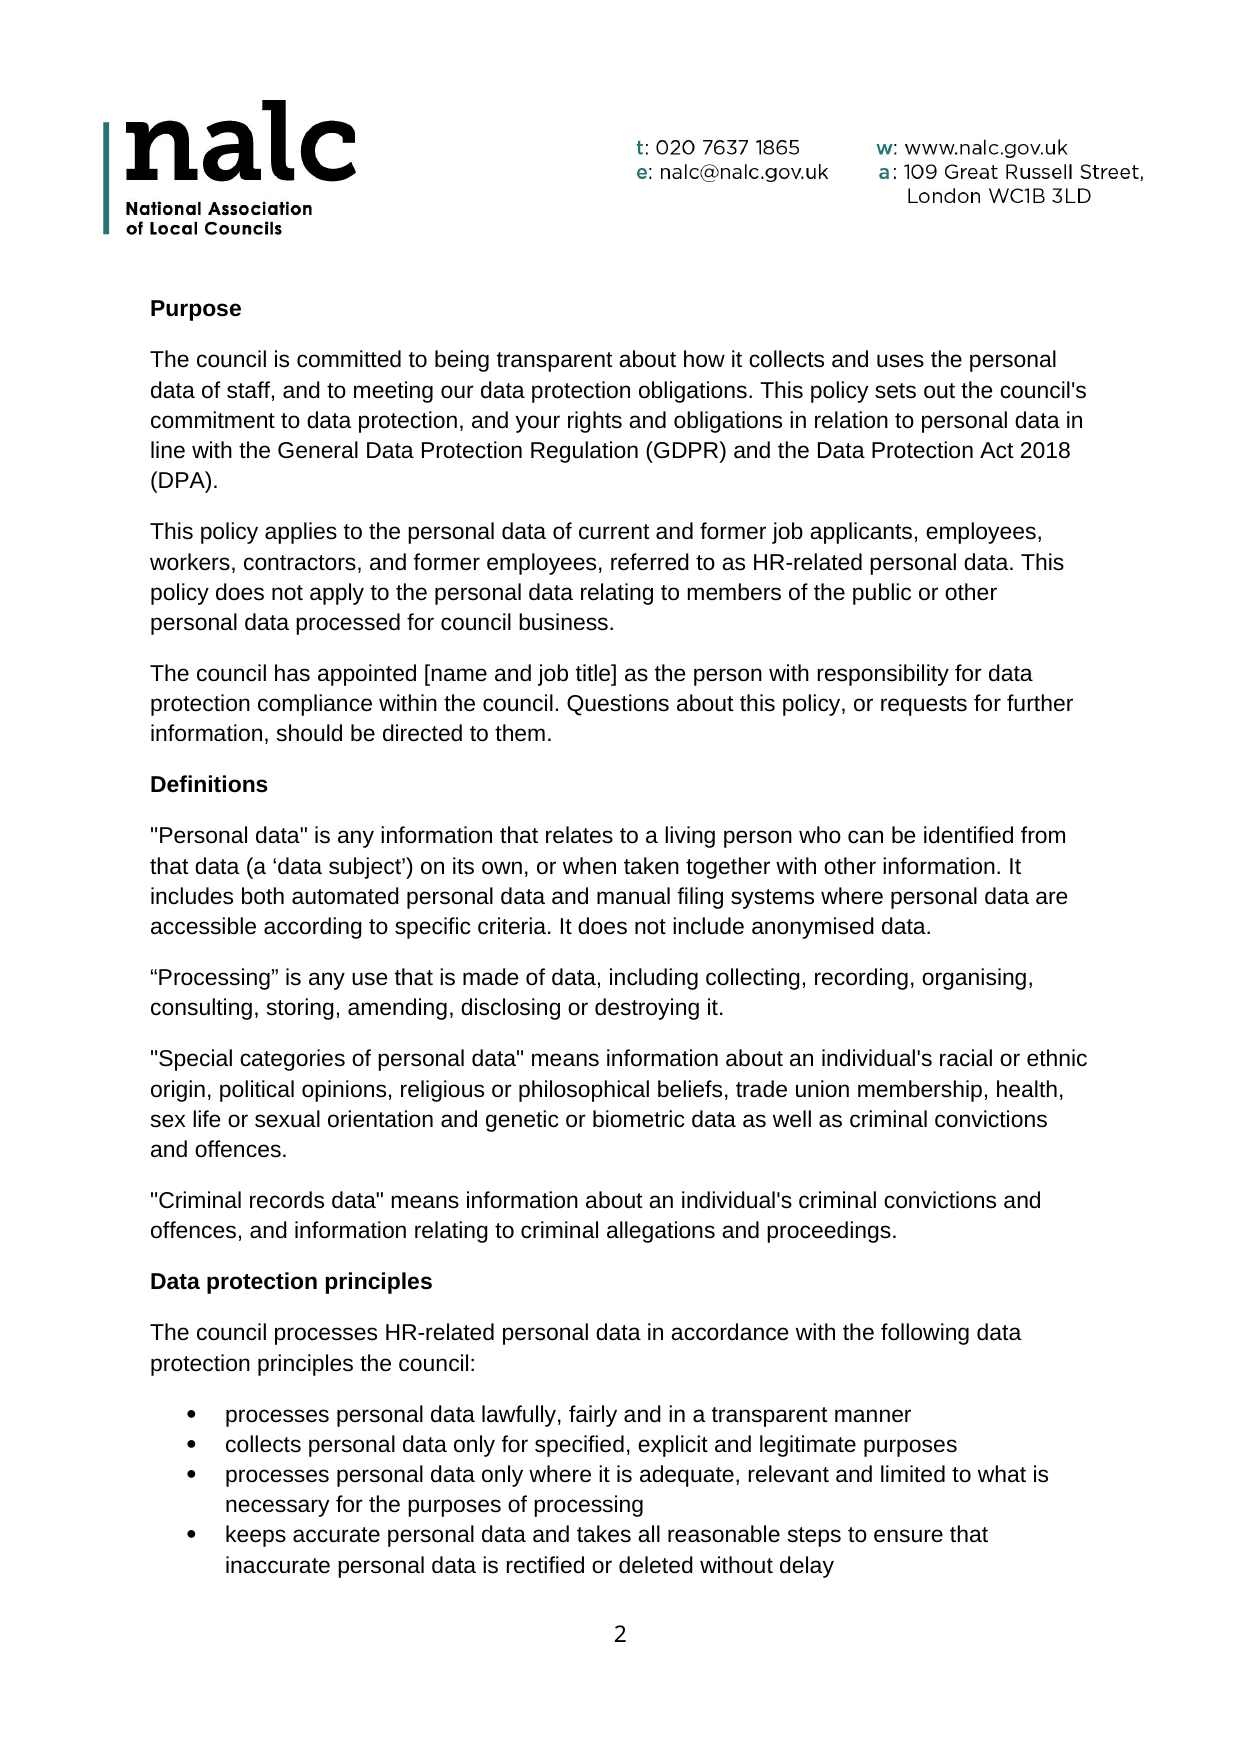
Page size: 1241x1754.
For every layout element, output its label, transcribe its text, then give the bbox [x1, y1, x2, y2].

text The council is committed to being transparent about how it collects and uses the personal data of staff, and to meeting our data protection obligations. This policy sets out the council's commitment to data protection, and your rights and obligations in relation to personal data in line with the General Data Protection Regulation (GDPR) and the Data Protection Act 2018 (DPA). [150, 346, 1090, 494]
text Purpose [150, 295, 1090, 322]
text Data protection principles [150, 1268, 1090, 1295]
text "Personal data" is any information that relates to a living person who can be identified from that data (a ‘data subject’) on its own, or when taken together with other information. It includes both automated personal data and manual filing systems where personal data are accessible according to specific criteria. It does not include anonymised data. [150, 822, 1090, 939]
list processes personal data only where it is adequate, relevant and limited to what is necessary for the purposes of processing [187, 1461, 1090, 1518]
text Definitions [150, 771, 1090, 798]
picture [103, 100, 1144, 235]
list keeps accurate personal data and takes all reasonable steps to ensure that inaccurate personal data is rectified or deleted without delay [187, 1521, 1090, 1578]
list collects personal data only for specified, explicit and legitimate purposes [187, 1431, 1090, 1457]
text "Criminal records data" means information about an individual's criminal convictions and offences, and information relating to criminal allegations and proceedings. [150, 1187, 1090, 1244]
text The council processes HR-related personal data in accordance with the following data protection principles the council: [150, 1319, 1090, 1376]
text The council has appointed [name and job title] as the person with responsibility for data protection compliance within the council. Questions about this policy, or requests for further information, should be directed to them. [150, 660, 1090, 747]
text “Processing” is any use that is made of data, including collecting, recording, organising, consulting, storing, amending, disclosing or destroying it. [150, 964, 1090, 1021]
text "Special categories of personal data" means information about an individual's racial or ethnic origin, political opinions, religious or philosophical beliefs, trade union membership, health, sex life or sexual orientation and genetic or biometric data as well as criminal convictions and offences. [150, 1045, 1090, 1162]
list processes personal data lawfully, fairly and in a transparent manner [187, 1401, 1090, 1427]
text This policy applies to the personal data of current and former job applicants, employees, workers, contractors, and former employees, referred to as HR-related personal data. This policy does not apply to the personal data relating to members of the public or other personal data processed for council business. [150, 518, 1090, 635]
